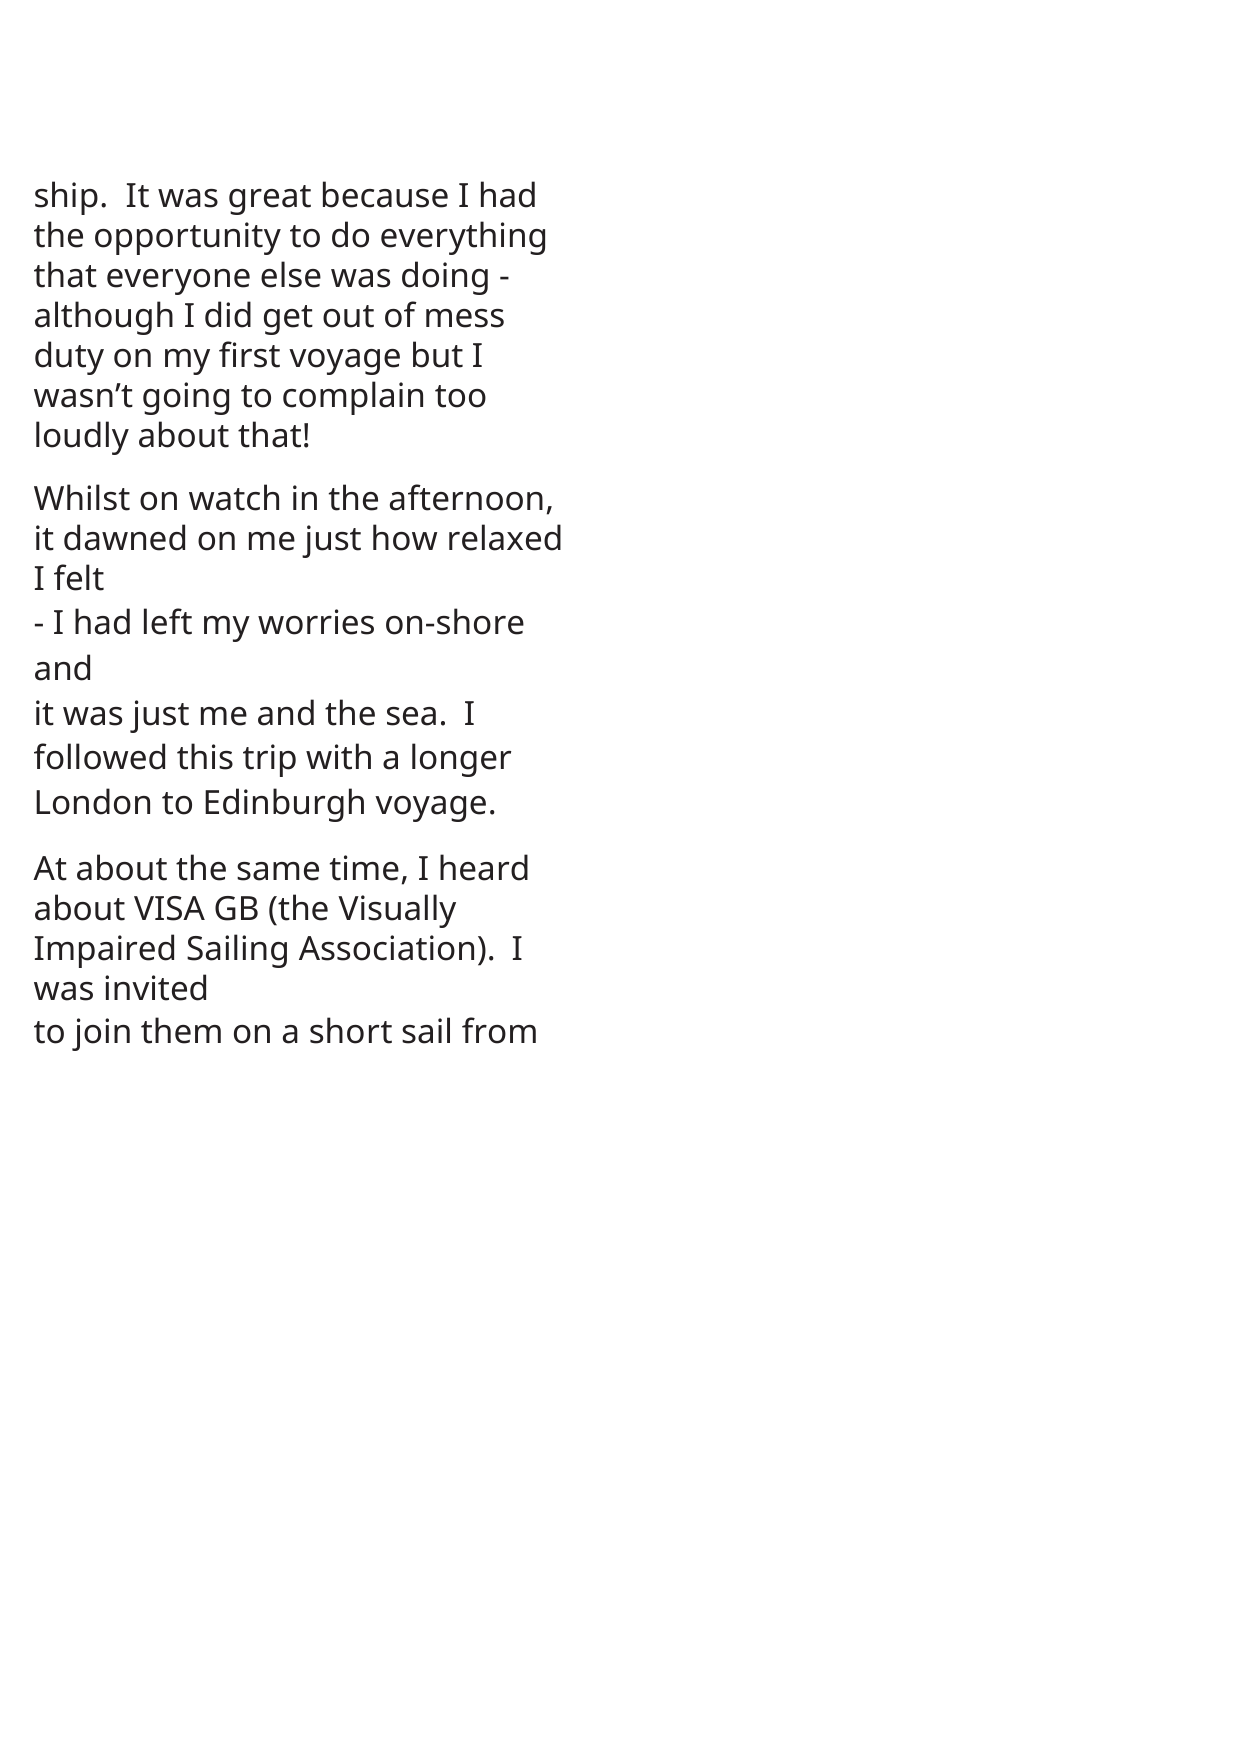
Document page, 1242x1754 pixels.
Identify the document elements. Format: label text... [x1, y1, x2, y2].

text ship. It was great because I had the opportunity to do everything that everyone else was doing - although I did get out of mess duty on my first voyage but I wasn’t going to complain too loudly about that! [33, 175, 557, 455]
text At about the same time, I heard about VISA GB (the Visually Impaired Sailing Association). I was invited [33, 848, 569, 1008]
text Whilst on watch in the afternoon, it dawned on me just how relaxed I felt [33, 479, 575, 599]
text it was just me and the sea. I followed this trip with a longer London to Edinburgh voyage. [33, 690, 577, 824]
text to join them on a short sail from [33, 1008, 582, 1053]
text - I had left my worries on-shore and [33, 599, 582, 690]
